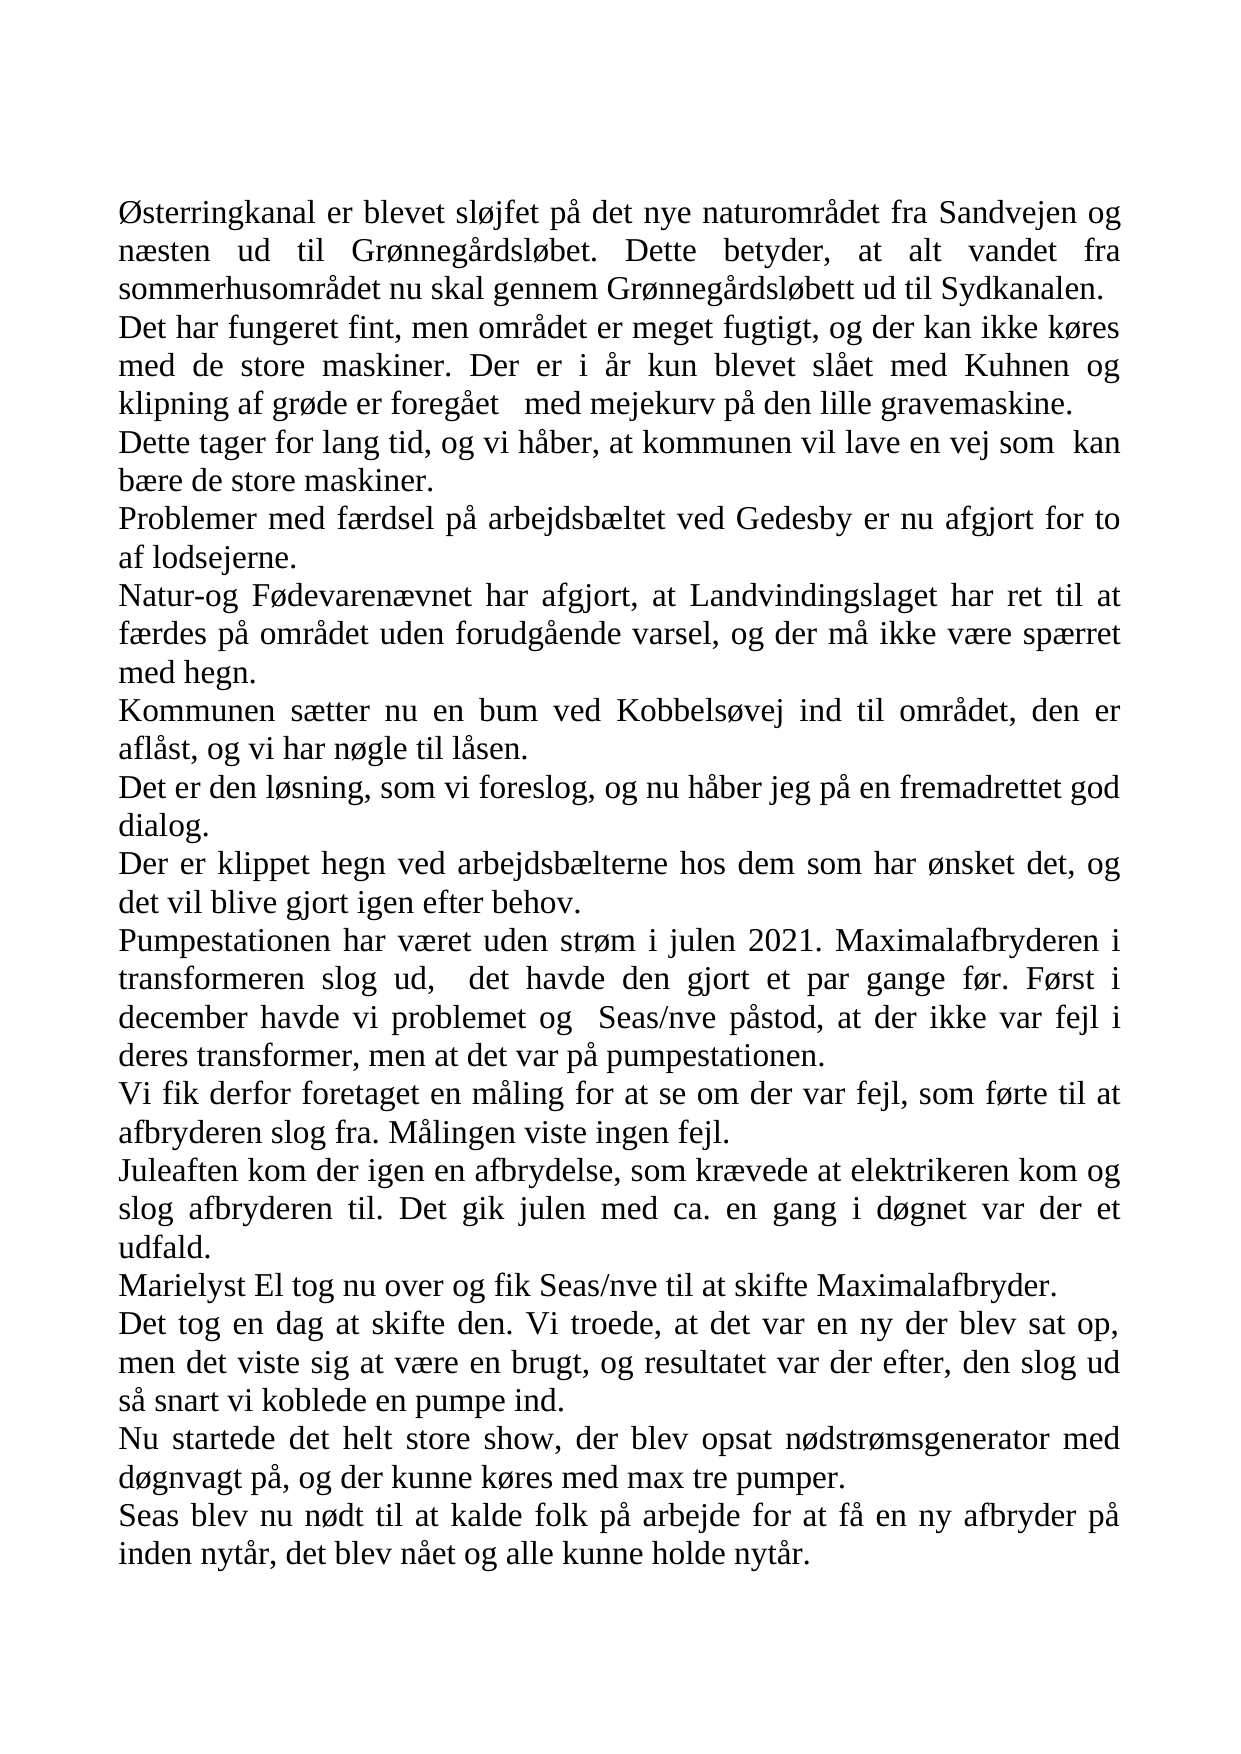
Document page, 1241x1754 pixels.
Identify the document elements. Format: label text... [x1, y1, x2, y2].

text Det tog en dag at skifte den. Vi troede, at det var en ny der blev sat op, men det viste sig at være en brugt, og resultatet var der efter, den slog ud så snart vi koblede en pumpe ind. [118, 1304, 1122, 1419]
text Pumpestationen har været uden strøm i julen 2021. Maximalafbryderen i transformeren slog ud, det havde den gjort et par gange før. Først i december havde vi problemet og Seas/nve påstod, at der ikke var fejl i deres transformer, men at det var på pumpestationen. [118, 920, 1122, 1074]
text Dette tager for lang tid, og vi håber, at kommunen vil lave en vej som kan bære de store maskiner. [118, 422, 1122, 499]
text Seas blev nu nødt til at kalde folk på arbejde for at få en ny afbryder på inden nytår, det blev nået og alle kunne holde nytår. [118, 1495, 1122, 1572]
text Marielyst El tog nu over og fik Seas/nve til at skifte Maximalafbryder. [118, 1265, 1122, 1304]
text Østerringkanal er blevet sløjfet på det nye naturområdet fra Sandvejen og næsten ud til Grønnegårdsløbet. Dette betyder, at alt vandet fra sommerhusområdet nu skal gennem Grønnegårdsløbett ud til Sydkanalen. [118, 192, 1122, 307]
text Vi fik derfor foretaget en måling for at se om der var fejl, som førte til at afbryderen slog fra. Målingen viste ingen fejl. [118, 1074, 1122, 1150]
text Kommunen sætter nu en bum ved Kobbelsøvej ind til området, den er aflåst, og vi har nøgle til låsen. [118, 690, 1122, 767]
text Der er klippet hegn ved arbejdsbælterne hos dem som har ønsket det, og det vil blive gjort igen efter behov. [118, 844, 1122, 920]
text Juleaften kom der igen en afbrydelse, som krævede at elektrikeren kom og slog afbryderen til. Det gik julen med ca. en gang i døgnet var der et udfald. [118, 1150, 1122, 1265]
text Det har fungeret fint, men området er meget fugtigt, og der kan ikke køres med de store maskiner. Der er i år kun blevet slået med Kuhnen og klipning af grøde er foregået med mejekurv på den lille gravemaskine. [118, 307, 1122, 422]
text Nu startede det helt store show, der blev opsat nødstrømsgenerator med døgnvagt på, og der kunne køres med max tre pumper. [118, 1419, 1122, 1495]
text Natur-og Fødevarenævnet har afgjort, at Landvindingslaget har ret til at færdes på området uden forudgående varsel, og der må ikke være spærret med hegn. [118, 575, 1122, 690]
text Det er den løsning, som vi foreslog, og nu håber jeg på en fremadrettet god dialog. [118, 767, 1122, 844]
text Problemer med færdsel på arbejdsbæltet ved Gedesby er nu afgjort for to af lodsejerne. [118, 499, 1122, 575]
